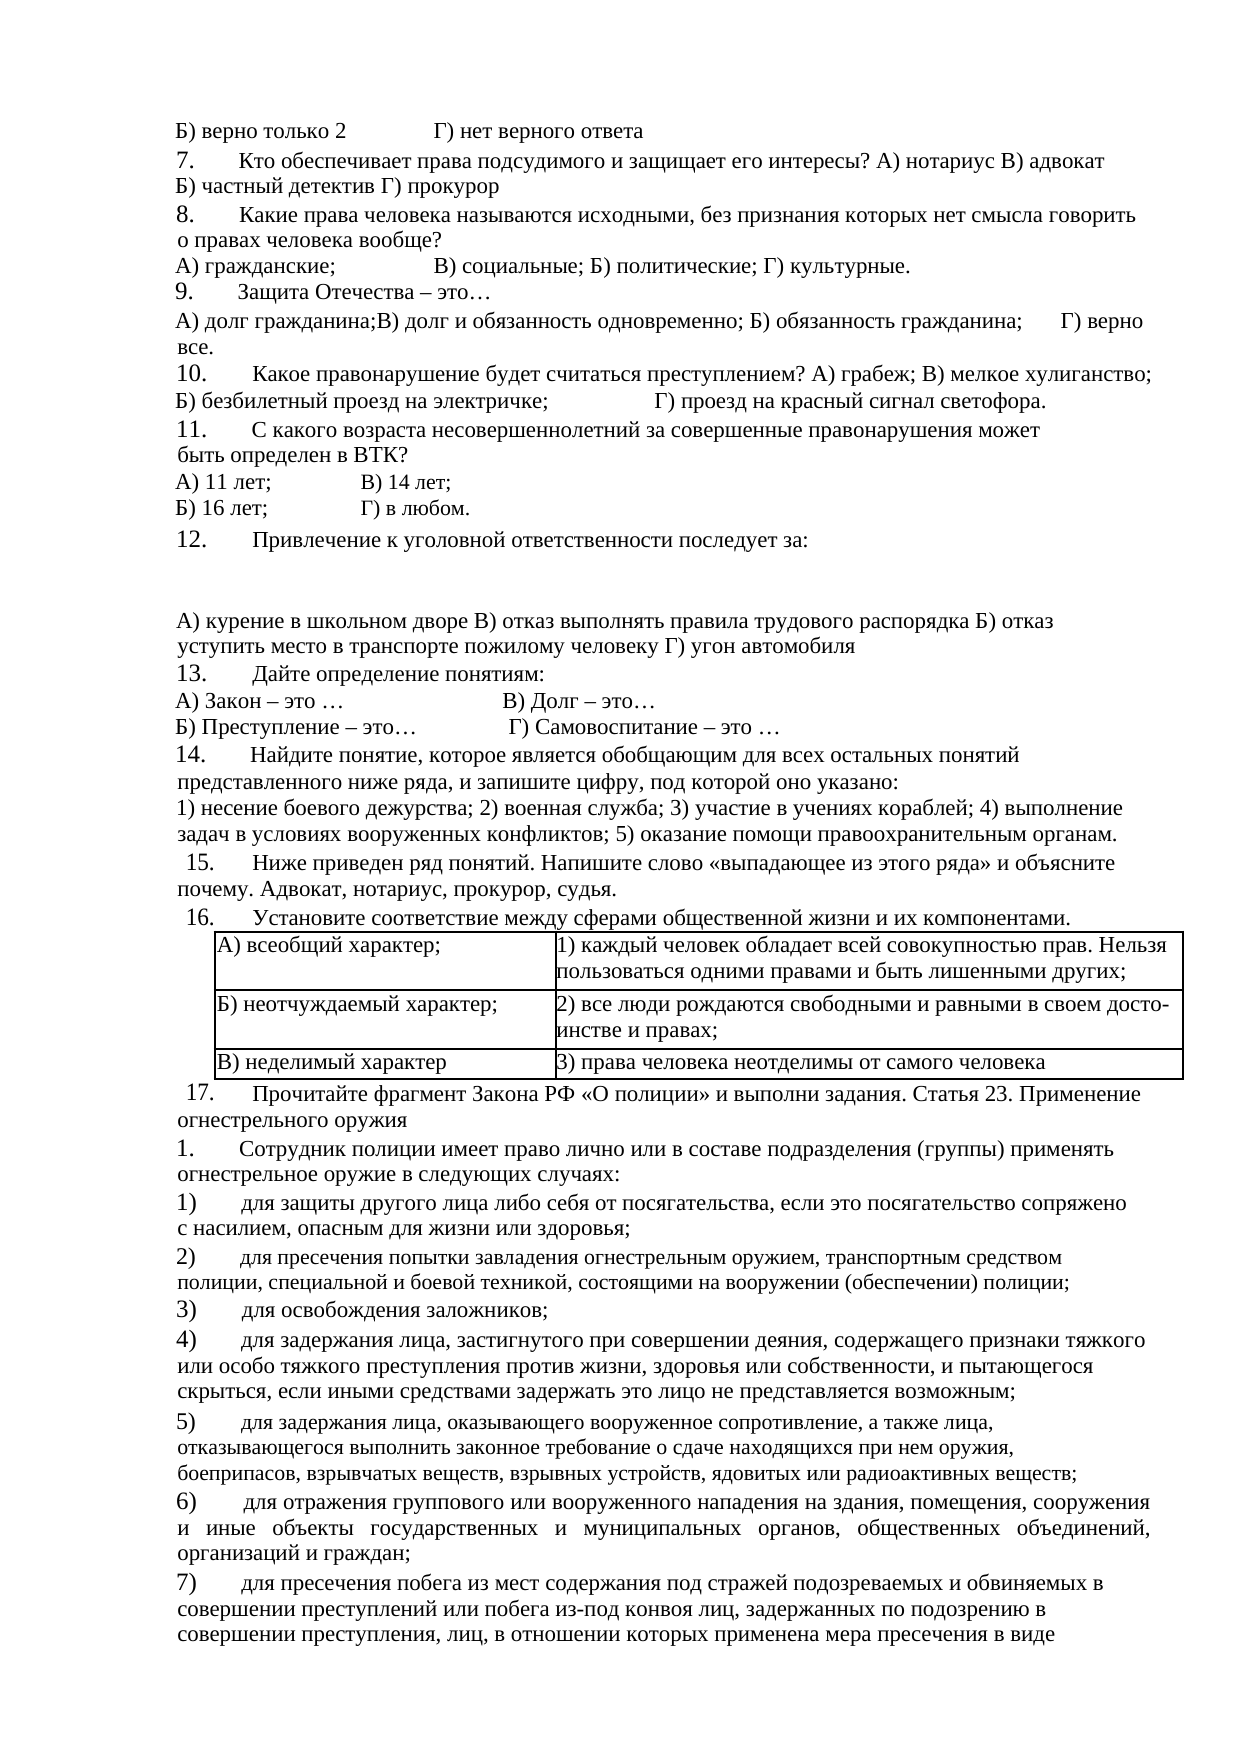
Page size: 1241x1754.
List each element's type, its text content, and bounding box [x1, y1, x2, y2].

text 14. Найдите понятие, которое является обобщающим для всех остальных понятий [175, 739, 1181, 768]
list Сотрудник полиции имеет право лично или в составе подразделения (группы) применять огнестрельное оружие в следующих случаях: [176, 1135, 1117, 1186]
list для пресечения попытки завладения огнестрельным оружием, транспортным средством полиции, специальной и боевой техникой, состоящими на вооружении (обеспечении) полиции; [176, 1243, 1112, 1294]
text А) курение в школьном дворе В) отказ выполнять правила трудового распорядка Б) отказ уступить место в транспорте пожилому человеку Г) угон автомобиля [176, 608, 1106, 659]
text все. [177, 333, 1181, 359]
list для защиты другого лица либо себя от посягательства, если это посягательство сопряжено с насилием, опасным для жизни или здоровья; [176, 1189, 1144, 1240]
text представленного ниже ряда, и запишите цифру, под которой оно указано: [177, 768, 1181, 794]
list Дайте определение понятиям: [176, 659, 1181, 687]
text 1) несение боевого дежурства; 2) военная служба; 3) участие в учениях кораблей; 4) выполнение задач в условиях вооруженных конфликтов; 5) оказание помощи правоохранительным органам. [176, 795, 1125, 847]
text Б) 16 лет; Г) в любом. [175, 494, 1181, 521]
list Кто обеспечивает права подсудимого и защищает его интересы? А) нотариус В) адвокат Б) частный детектив Г) прокурор [175, 147, 1106, 198]
text Б) верно только 2 Г) нет верного ответа [175, 117, 1181, 143]
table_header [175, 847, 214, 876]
list Какое правонарушение будет считаться преступлением? А) грабеж; В) мелкое хулиганство; [176, 359, 1181, 387]
list для пресечения побега из мест содержания под стражей подозреваемых и обвиняемых в совершении преступлений или побега из-под конвоя лиц, задержанных по подозрению в совершении преступления, лиц, в отношении которых применена мера пресечения в виде [176, 1568, 1106, 1646]
text А) долг гражданина;В) долг и обязанность одновременно; Б) обязанность гражданина; Г) верно [175, 307, 1181, 333]
list Какие права человека называются исходными, без признания которых нет смысла говорить о правах человека вообще? [176, 201, 1137, 252]
list С какого возраста несовершеннолетний за совершенные правонарушения может быть определен в ВТК? [176, 417, 1094, 467]
list для задержания лица, застигнутого при совершении деяния, содержащего признаки тяжкого или особо тяжкого преступления против жизни, здоровья или собственности, и пытающегося скрыться, если иными средствами задержать это лицо не представляется возможным; [176, 1326, 1148, 1403]
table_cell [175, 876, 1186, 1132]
text 9. Защита Отечества – это… [175, 278, 1181, 305]
list для освобождения заложников; [176, 1294, 1181, 1323]
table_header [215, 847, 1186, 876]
text А) гражданские; В) социальные; Б) политические; Г) культурные. [175, 252, 1181, 278]
list Привлечение к уголовной ответственности последует за: [176, 524, 1181, 552]
list для задержания лица, оказывающего вооруженное сопротивление, а также лица, отказывающегося выполнить законное требование о сдаче находящихся при нем оружия, боеприпасов, взрывчатых веществ, взрывных устройств, ядовитых или радиоактивных веществ; [176, 1407, 1121, 1485]
list для отражения группового или вооруженного нападения на здания, помещения, сооружения и иные объекты государственных и муниципальных органов, общественных объединений, организаций и граждан; [176, 1488, 1152, 1565]
text А) Закон – это … В) Долг – это… [175, 687, 1181, 713]
text А) 11 лет; В) 14 лет; [175, 468, 1181, 494]
text Б) Преступление – это… Г) Самовоспитание – это … [175, 713, 1181, 739]
text Б) безбилетный проезд на электричке; Г) проезд на красный сигнал светофора. [175, 387, 1181, 414]
